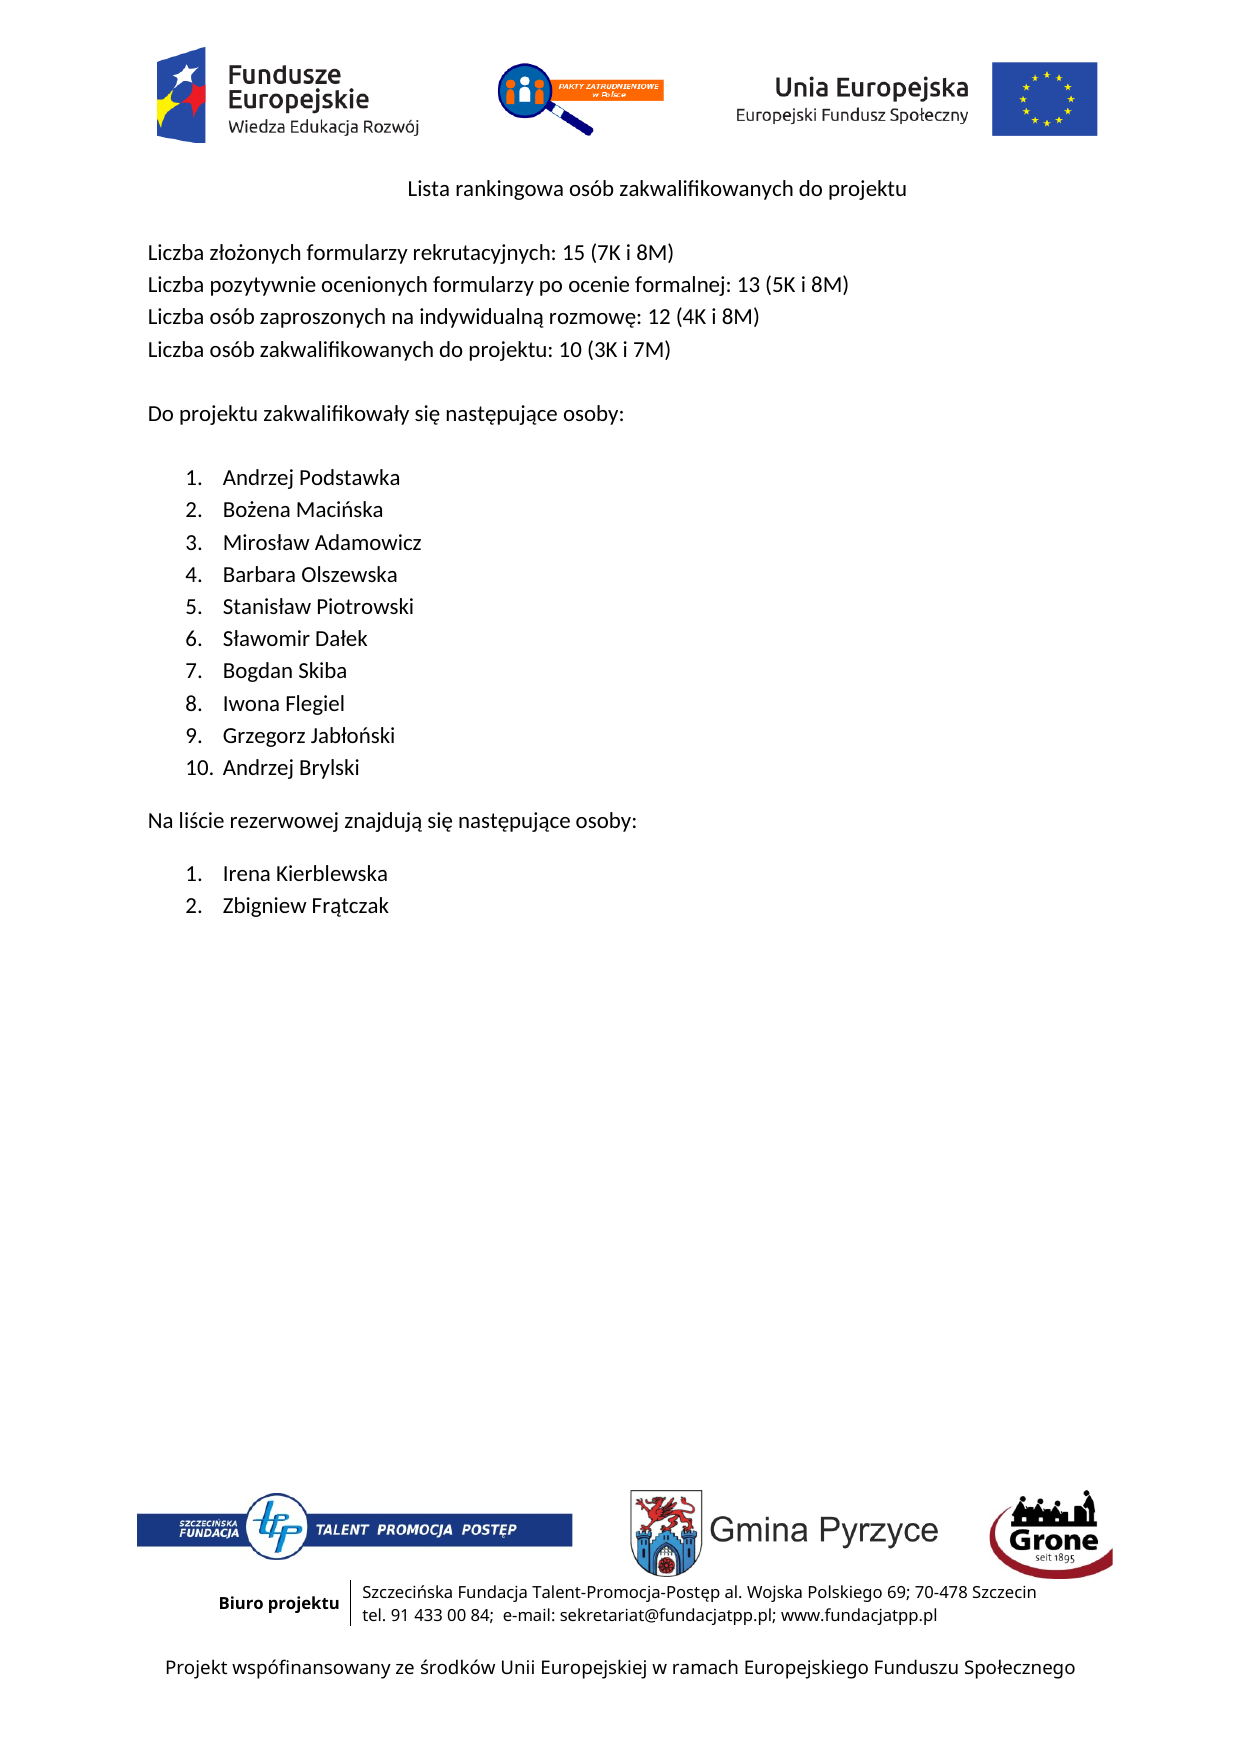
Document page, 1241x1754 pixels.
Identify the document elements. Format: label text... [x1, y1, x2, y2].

picture [989, 1490, 1113, 1579]
list Andrzej Podstawka [185, 463, 1093, 491]
picture [137, 1493, 573, 1560]
picture [630, 1490, 948, 1577]
list Zbigniew Frątczak [185, 891, 1093, 919]
picture [157, 20, 1097, 143]
list Liczba złożonych formularzy rekrutacyjnych: 15 (7K i 8M) [148, 238, 1093, 266]
list Andrzej Brylski [185, 753, 1093, 781]
text Na liście rezerwowej znajdują się następujące osoby: [148, 806, 1093, 834]
list Mirosław Adamowicz [185, 528, 1093, 556]
list Lista rankingowa osób zakwalifikowanych do projektu [223, 174, 1093, 202]
list Irena Kierblewska [185, 859, 1093, 887]
list Grzegorz Jabłoński [185, 721, 1093, 749]
list Iwona Flegiel [185, 689, 1093, 717]
list Barbara Olszewska [185, 560, 1093, 588]
list Liczba osób zakwalifikowanych do projektu: 10 (3K i 7M) [148, 335, 1093, 363]
list Sławomir Dałek [185, 624, 1093, 652]
list Bogdan Skiba [185, 657, 1093, 684]
list Liczba osób zaproszonych na indywidualną rozmowę: 12 (4K i 8M) [148, 302, 1093, 331]
list Liczba pozytywnie ocenionych formularzy po ocenie formalnej: 13 (5K i 8M) [148, 270, 1093, 298]
list Do projektu zakwalifikowały się następujące osoby: [148, 399, 1093, 427]
list Stanisław Piotrowski [185, 592, 1093, 620]
list Bożena Macińska [185, 496, 1093, 524]
